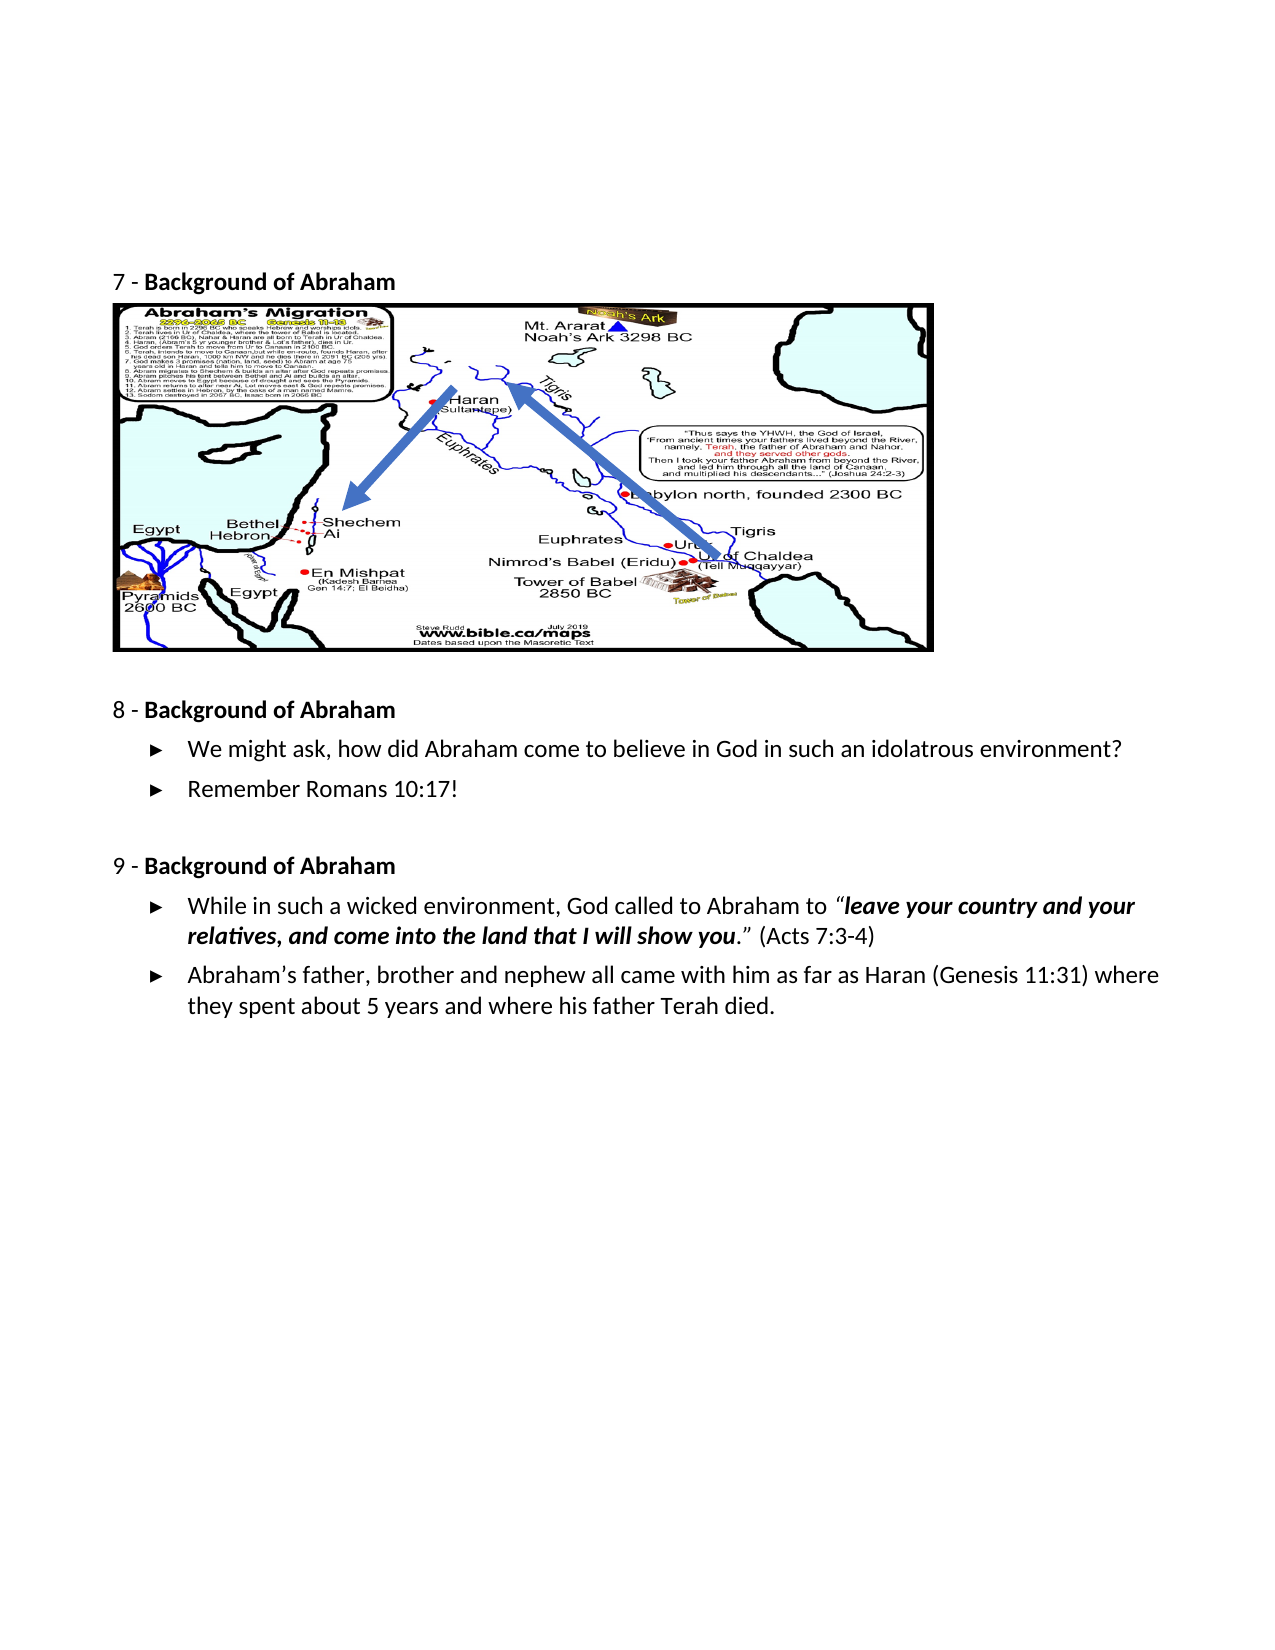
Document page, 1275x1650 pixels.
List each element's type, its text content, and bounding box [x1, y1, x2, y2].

text 8 - Background of Abraham [112, 694, 1162, 724]
list Abraham’s father, brother and nephew all came with him as far as Haran (Genesis 11:31) where they spent about 5 years and where his father Terah died. [150, 959, 1162, 1021]
text 9 - Background of Abraham [112, 850, 1162, 881]
list Remember Romans 10:17! [150, 772, 1162, 803]
picture [112, 303, 934, 652]
list We might ask, how did Abraham come to believe in God in such an idolatrous environment? [150, 733, 1162, 764]
text 7 - Background of Abraham [112, 267, 1162, 297]
list While in such a wicked environment, God called to Abraham to “leave your country and your relatives, and come into the land that I will show you.” (Acts 7:3-4) [150, 889, 1162, 951]
